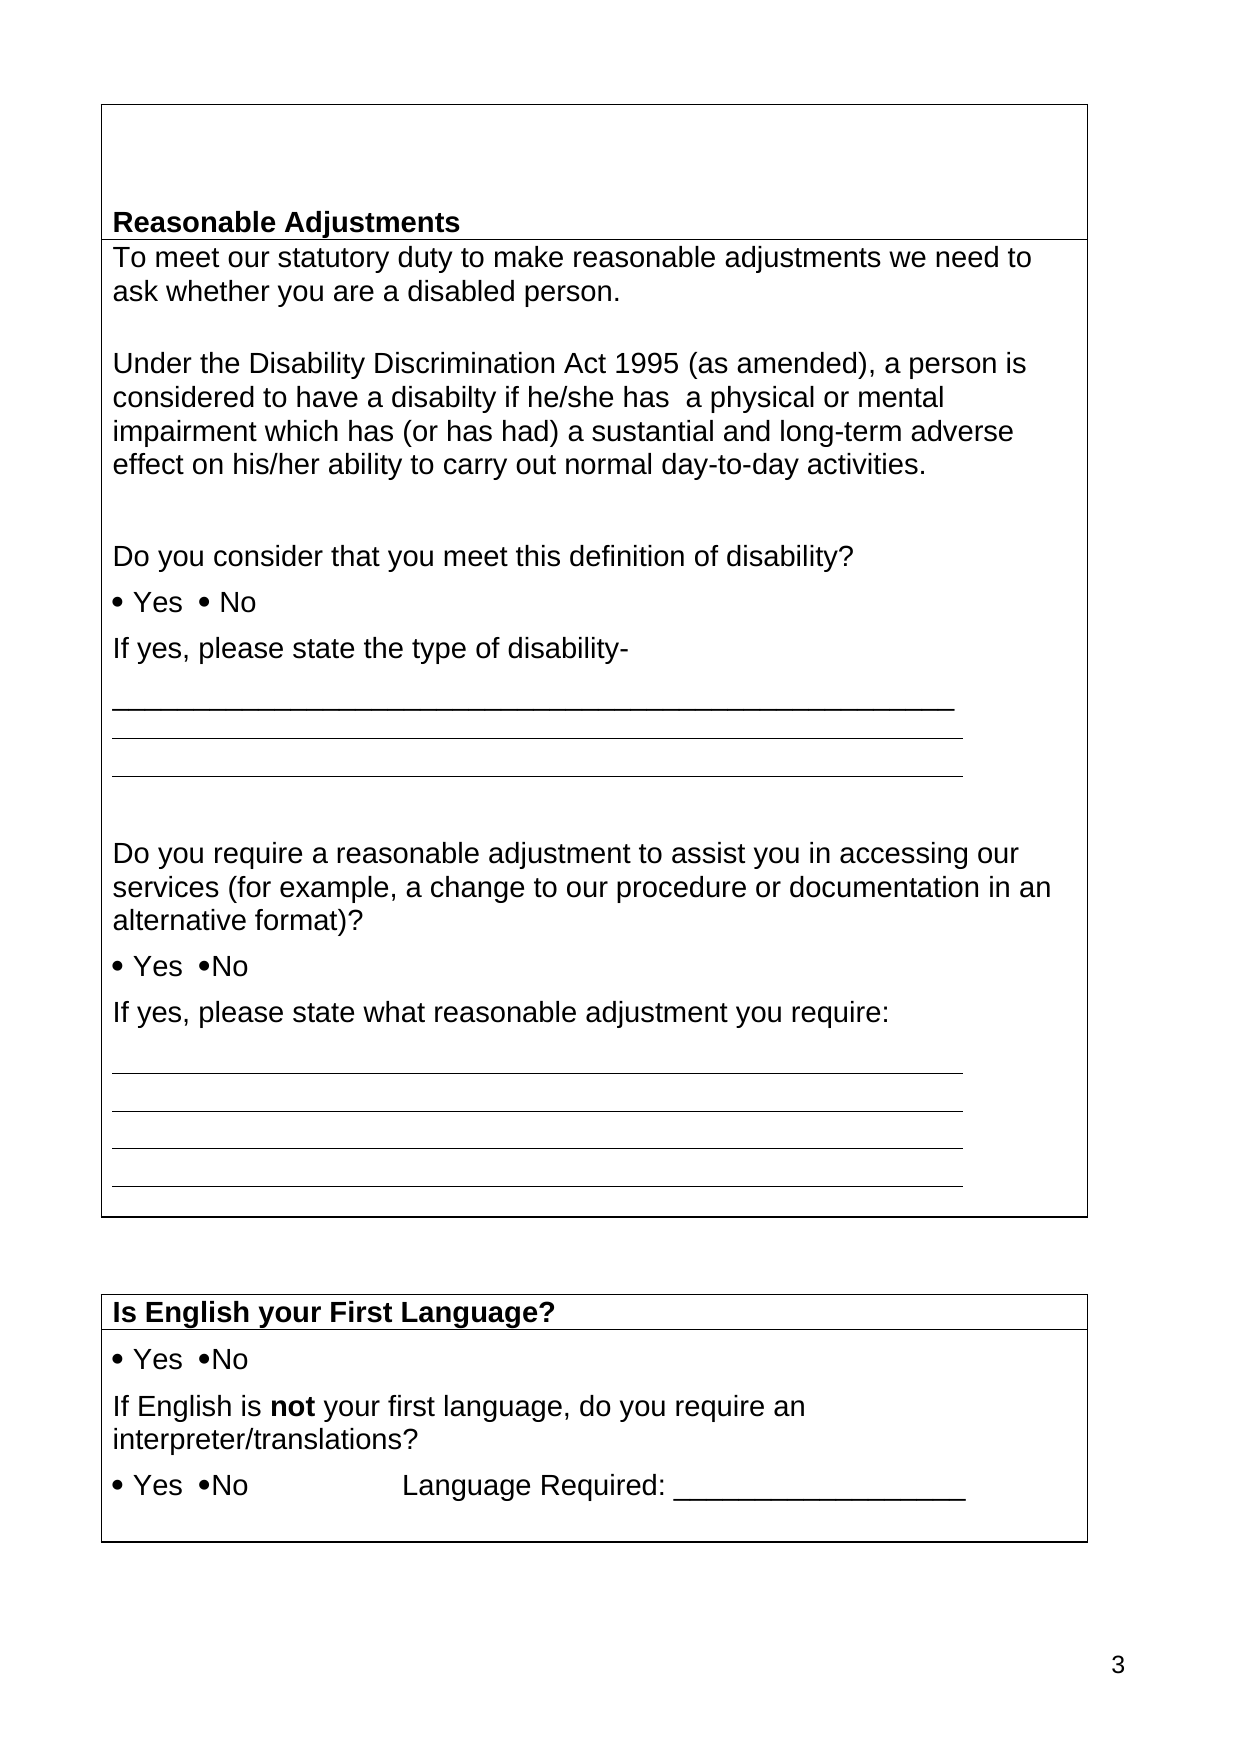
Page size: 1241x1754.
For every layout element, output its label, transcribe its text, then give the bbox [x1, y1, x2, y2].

table_cell Yes No If English is not your first language, do you require an interpreter/translations? Yes No Language Required: __________________ [102, 1330, 1087, 1541]
table_header Is English your First Language? [102, 1295, 1087, 1329]
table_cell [102, 105, 1087, 239]
table_cell To meet our statutory duty to make reasonable adjustments we need to ask whether you are a disabled person. Under the Disability Discrimination Act 1995 (as amended), a person is considered to have a disabilty if he/she has a physical or mental impairment which has (or has had) a sustantial and long-term adverse effect on his/her ability to carry out normal day-to-day activities. Do you consider that you meet this definition of disability? Yes No If yes, please state the type of disability- ____________________________________________________ Do you require a reasonable adjustment to assist you in accessing our services (for example, a change to our procedure or documentation in an alternative format)? Yes No If yes, please state what reasonable adjustment you require: [102, 240, 1087, 1216]
